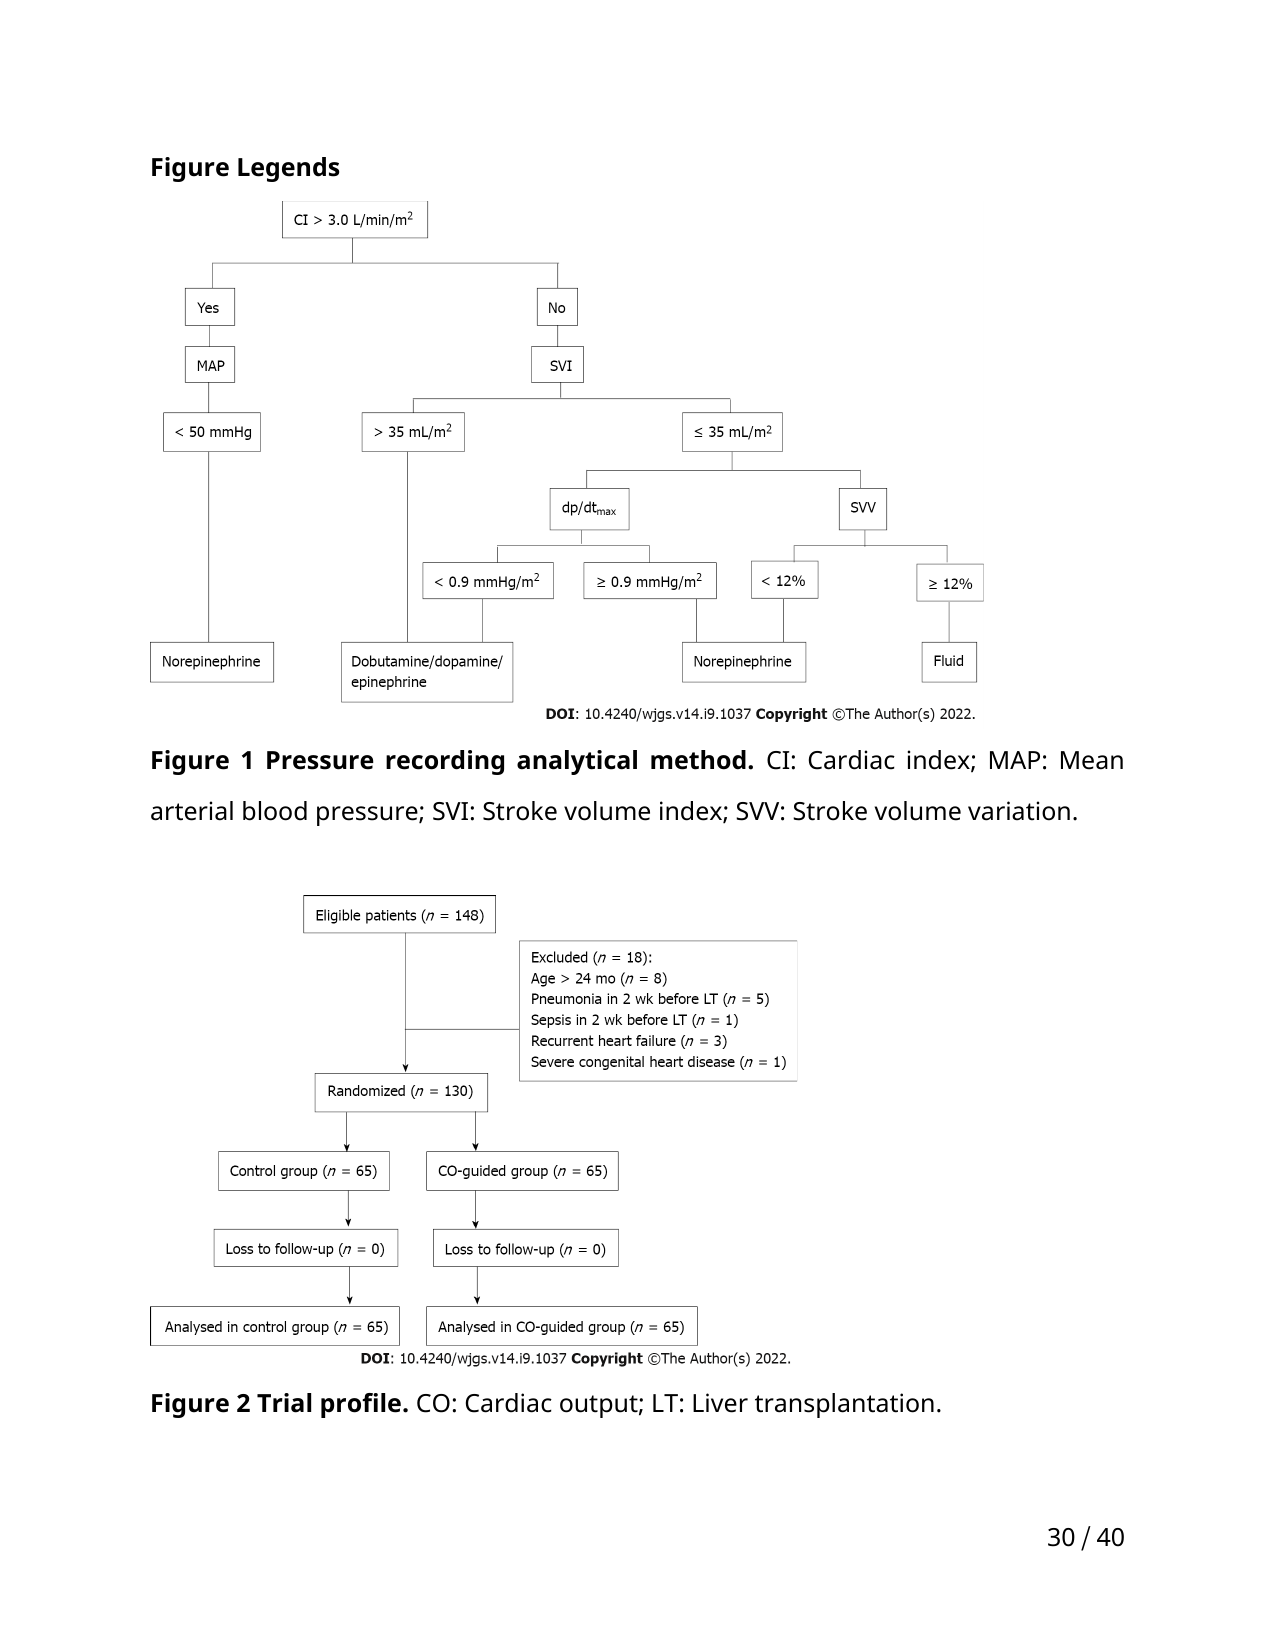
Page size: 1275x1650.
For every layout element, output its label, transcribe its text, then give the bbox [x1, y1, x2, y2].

text Figure 2 Trial profile. CO: Cardiac output; LT: Liver transplantation. [150, 1386, 1125, 1420]
text Figure Legends [150, 150, 1125, 184]
picture [150, 201, 984, 729]
text Figure 1 Pressure recording analytical method. CI: Cardiac index; MAP: Mean arterial blood pressure; SVI: Stroke volume index; SVV: Stroke volume variation. [150, 743, 1125, 828]
picture [150, 895, 798, 1372]
